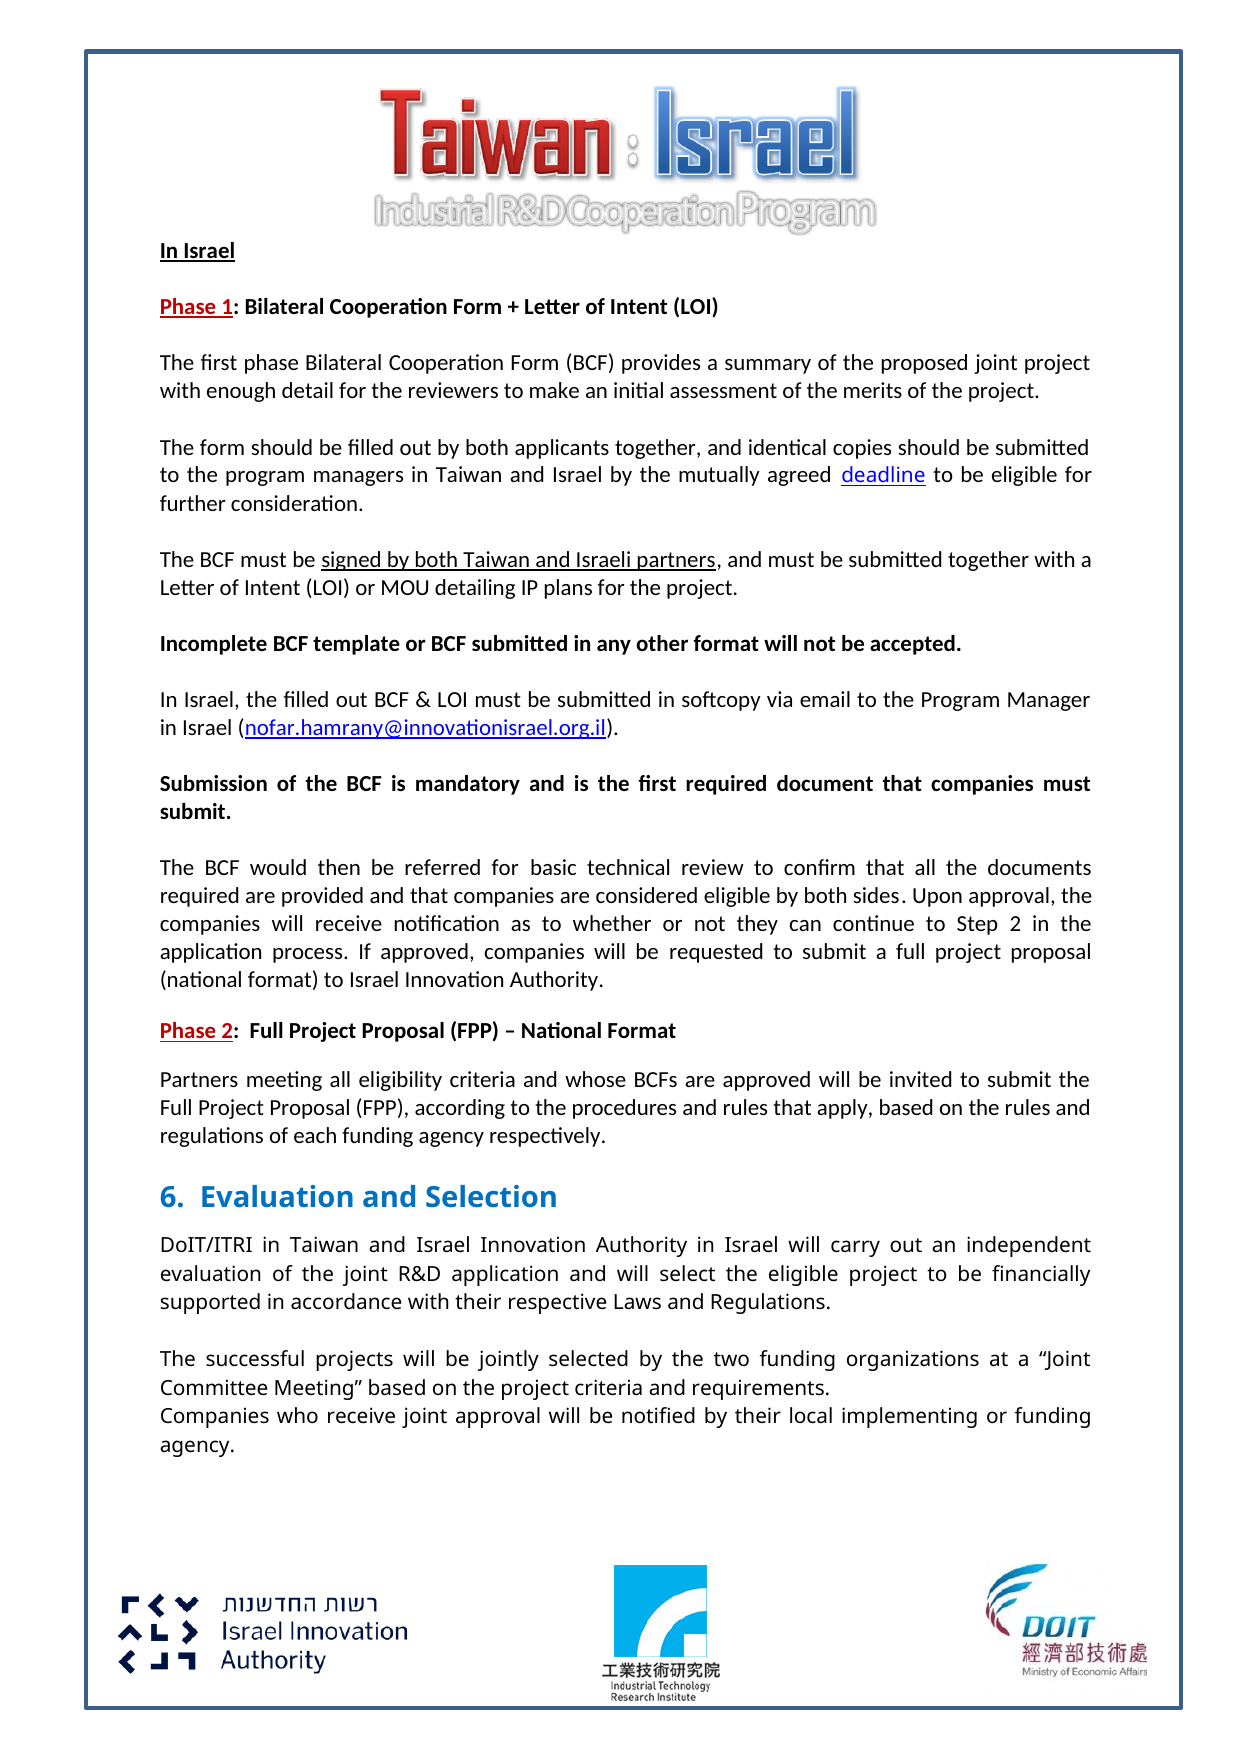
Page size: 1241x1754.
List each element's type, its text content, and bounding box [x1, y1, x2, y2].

text In Israel, the filled out BCF & LOI must be submitted in softcopy via email to the Program Manager in Israel (nofar.hamrany@innovationisrael.org.il). [159, 685, 1092, 741]
text The first phase Bilateral Cooperation Form (BCF) provides a summary of the proposed joint project with enough detail for the reviewers to make an initial assessment of the merits of the project. [159, 348, 1092, 404]
text DoIT/ITRI in Taiwan and Israel Innovation Authority in Israel will carry out an independent evaluation of the joint R&D application and will select the eligible project to be financially supported in accordance with their respective Laws and Regulations. [159, 1231, 1092, 1316]
picture [341, 73, 911, 237]
text Companies who receive joint approval will be notified by their local implementing or funding agency. [159, 1401, 1092, 1458]
text The form should be filled out by both applicants together, and identical copies should be submitted to the program managers in Taiwan and Israel by the mutually agreed deadline to be eligible for further consideration. [159, 433, 1092, 517]
text 6. Evaluation and Selection [159, 1177, 1092, 1216]
picture [587, 1559, 733, 1705]
picture [101, 1578, 421, 1686]
text Phase 1: Bilateral Cooperation Form + Letter of Intent (LOI) [159, 292, 1092, 320]
text In Israel [159, 236, 1092, 264]
text The BCF must be signed by both Taiwan and Israeli partners, and must be submitted together with a Letter of Intent (LOI) or MOU detailing IP plans for the project. [159, 545, 1092, 601]
picture [984, 1550, 1147, 1697]
text Partners meeting all eligibility criteria and whose BCFs are approved will be invited to submit the Full Project Proposal (FPP), according to the procedures and rules that apply, based on the rules and regulations of each funding agency respectively. [159, 1065, 1092, 1149]
text The BCF would then be referred for basic technical review to confirm that all the documents required are provided and that companies are considered eligible by both sides. Upon approval, the companies will receive notification as to whether or not they can continue to Step 2 in the application process. If approved, companies will be requested to submit a full project proposal (national format) to Israel Innovation Authority. [159, 853, 1092, 993]
text Submission of the BCF is mandatory and is the first required document that companies must submit. [159, 769, 1092, 825]
text Phase 2: Full Project Proposal (FPP) – National Format [159, 1016, 1092, 1044]
text The successful projects will be jointly selected by the two funding organizations at a “Joint Committee Meeting” based on the project criteria and requirements. [159, 1344, 1092, 1401]
text Incomplete BCF template or BCF submitted in any other format will not be accepted. [159, 629, 1092, 657]
